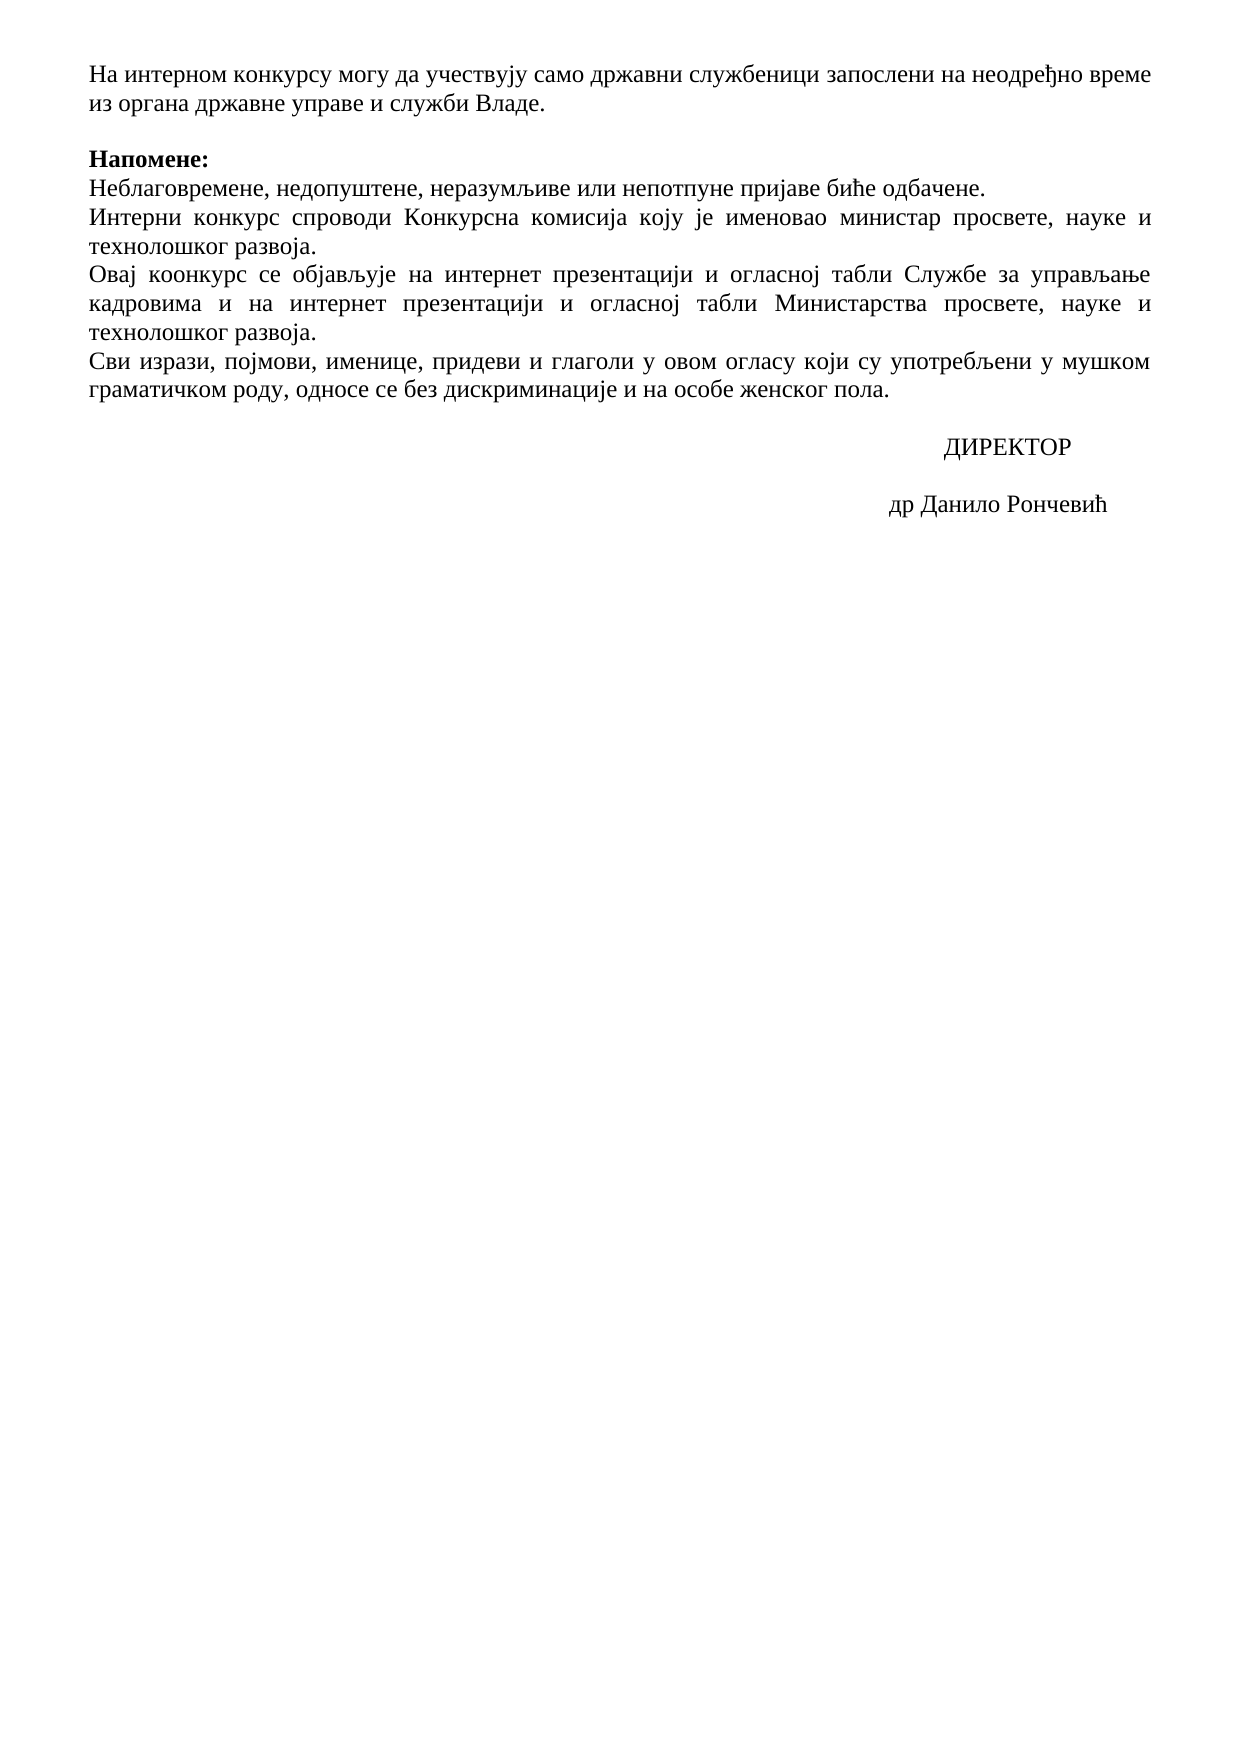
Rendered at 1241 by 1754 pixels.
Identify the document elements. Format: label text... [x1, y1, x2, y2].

text ДИРЕКТОР [89, 432, 1152, 461]
text На интерном конкурсу могу да учествују само државни службеници запослени на неодређно време из органа државне управе и служби Владе. [89, 59, 1152, 117]
text Неблаговремене, недопуштене, неразумљиве или непотпуне пријаве биће одбачене. [89, 173, 1152, 202]
text др Данило Рончевић [89, 461, 1152, 518]
text Сви изрази, појмови, именице, придеви и глаголи у овом огласу који су употребљени у мушком граматичком роду, односе се без дискриминације и на особе женског пола. [89, 346, 1152, 403]
text Овај коонкурс се објављује на интернет презентацији и огласној табли Службе за управљање кадровима и на интернет презентацији и огласној табли Министарства просвете, науке и технолошког развоја. [89, 259, 1152, 346]
text Напомене: [89, 144, 1152, 173]
text Интерни конкурс спроводи Конкурсна комисија коју је именовао министар просвете, науке и технолошког развоја. [89, 202, 1152, 259]
